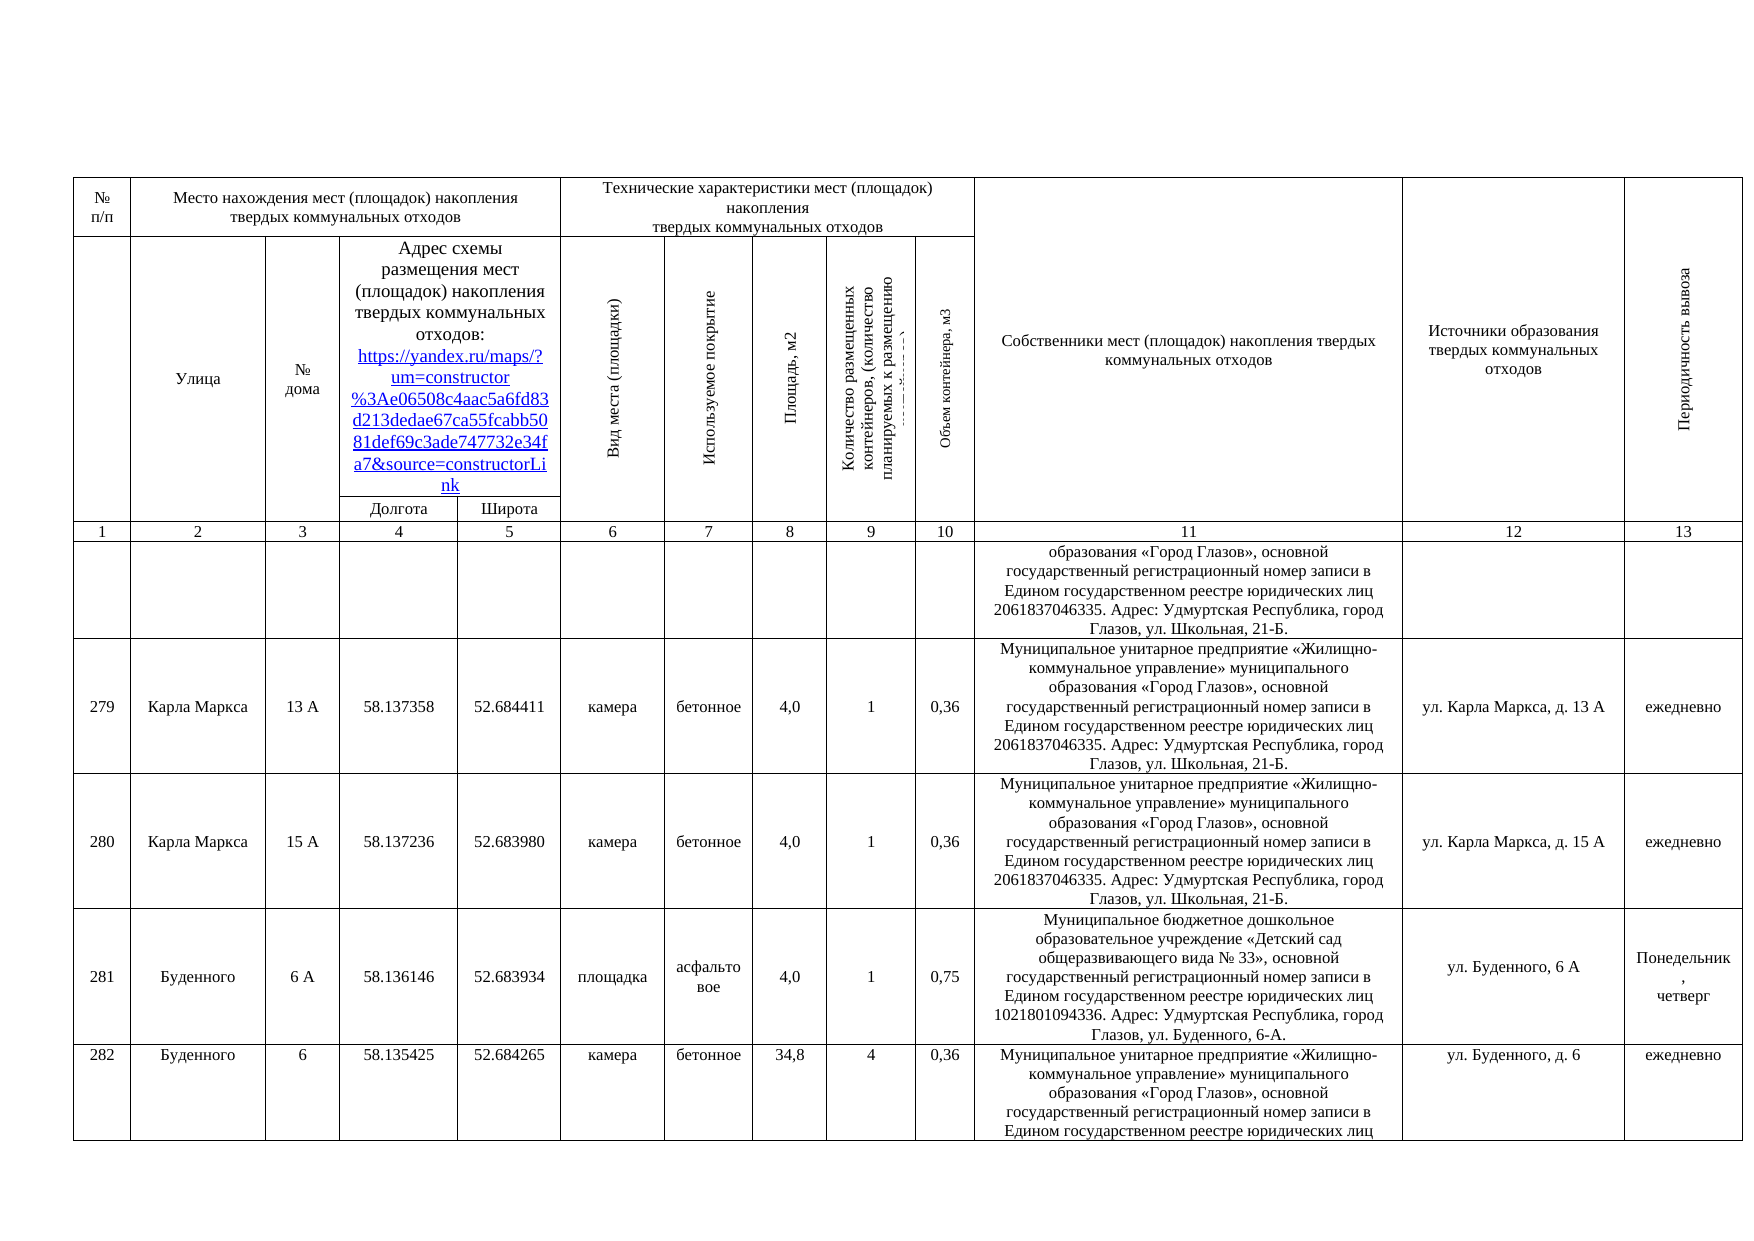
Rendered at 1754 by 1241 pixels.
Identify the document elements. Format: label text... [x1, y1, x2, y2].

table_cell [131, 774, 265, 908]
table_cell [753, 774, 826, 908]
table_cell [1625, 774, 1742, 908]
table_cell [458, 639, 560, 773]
table_cell № дома [266, 237, 339, 521]
table_cell 5 [458, 522, 560, 541]
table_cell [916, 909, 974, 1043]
table_header Технические характеристики мест (площадок) накопления твердых коммунальных отходов [561, 178, 974, 236]
table_cell 3 [266, 522, 339, 541]
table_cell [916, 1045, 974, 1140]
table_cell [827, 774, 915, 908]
table_cell 7 [665, 522, 752, 541]
table_cell Адрес схемы размещения мест (площадок) накопления твердых коммунальных отходов: https://yandex.ru/maps/?um=constructor%3Ae06508c4aac5a6fd83d213dedae67ca55fcabb5081def69c3ade747732e34fa7&source=constructorLink [340, 237, 560, 496]
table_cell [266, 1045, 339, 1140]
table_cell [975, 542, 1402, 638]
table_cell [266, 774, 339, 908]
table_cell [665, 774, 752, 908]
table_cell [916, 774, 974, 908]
table_header Источники образования твердых коммунальных отходов [1403, 178, 1624, 521]
table_cell 9 [827, 522, 915, 541]
table_cell 13 [1625, 522, 1742, 541]
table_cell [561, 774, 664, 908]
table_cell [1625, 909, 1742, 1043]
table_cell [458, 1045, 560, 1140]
table_cell [74, 237, 130, 521]
table_cell 2 [131, 522, 265, 541]
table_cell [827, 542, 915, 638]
table_cell Площадь, м2 [753, 237, 826, 521]
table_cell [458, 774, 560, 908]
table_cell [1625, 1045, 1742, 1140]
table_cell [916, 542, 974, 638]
table_cell Долгота [340, 497, 457, 521]
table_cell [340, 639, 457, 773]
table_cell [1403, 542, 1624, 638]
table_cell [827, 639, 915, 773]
table_header Собственники мест (площадок) накопления твердых коммунальных отходов [975, 178, 1402, 521]
table_cell Объем контейнера, м3 [916, 237, 974, 521]
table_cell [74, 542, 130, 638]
table_cell 8 [753, 522, 826, 541]
table_header Периодичность вывоза [1625, 178, 1742, 521]
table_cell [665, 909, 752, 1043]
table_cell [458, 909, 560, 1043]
table_cell 1 [74, 522, 130, 541]
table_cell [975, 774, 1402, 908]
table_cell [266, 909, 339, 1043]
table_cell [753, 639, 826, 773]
table_cell Широта [458, 497, 560, 521]
table_cell 6 [561, 522, 664, 541]
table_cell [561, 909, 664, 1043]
table_header № п/п [74, 178, 130, 236]
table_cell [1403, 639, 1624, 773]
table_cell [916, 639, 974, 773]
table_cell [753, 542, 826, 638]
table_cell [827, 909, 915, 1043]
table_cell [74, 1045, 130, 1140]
table_cell Улица [131, 237, 265, 521]
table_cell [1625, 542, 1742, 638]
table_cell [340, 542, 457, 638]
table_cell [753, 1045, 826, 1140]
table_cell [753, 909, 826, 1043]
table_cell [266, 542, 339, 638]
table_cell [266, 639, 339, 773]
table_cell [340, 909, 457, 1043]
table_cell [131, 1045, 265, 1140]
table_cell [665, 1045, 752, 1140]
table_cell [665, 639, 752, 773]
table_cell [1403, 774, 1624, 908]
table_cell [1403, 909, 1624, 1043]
table_cell 10 [916, 522, 974, 541]
table_cell 12 [1403, 522, 1624, 541]
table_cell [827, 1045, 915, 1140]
table_cell 4 [340, 522, 457, 541]
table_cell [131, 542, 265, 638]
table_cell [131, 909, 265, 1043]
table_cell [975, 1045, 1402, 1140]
table_cell 11 [975, 522, 1402, 541]
table_cell Вид места (площадки) [561, 237, 664, 521]
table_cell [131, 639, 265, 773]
table_header Место нахождения мест (площадок) накопления твердых коммунальных отходов [131, 178, 560, 236]
table_cell Количество размещенных контейнеров, (количество планируемых к размещению контейнеров) [827, 237, 915, 521]
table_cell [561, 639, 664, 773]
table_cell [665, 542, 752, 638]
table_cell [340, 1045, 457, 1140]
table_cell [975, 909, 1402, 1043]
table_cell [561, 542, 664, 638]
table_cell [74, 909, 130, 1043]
table_cell Используемое покрытие [665, 237, 752, 521]
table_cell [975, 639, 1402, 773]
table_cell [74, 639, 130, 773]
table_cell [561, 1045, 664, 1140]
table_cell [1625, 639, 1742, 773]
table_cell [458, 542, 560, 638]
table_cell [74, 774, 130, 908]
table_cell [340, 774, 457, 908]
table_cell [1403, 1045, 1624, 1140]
